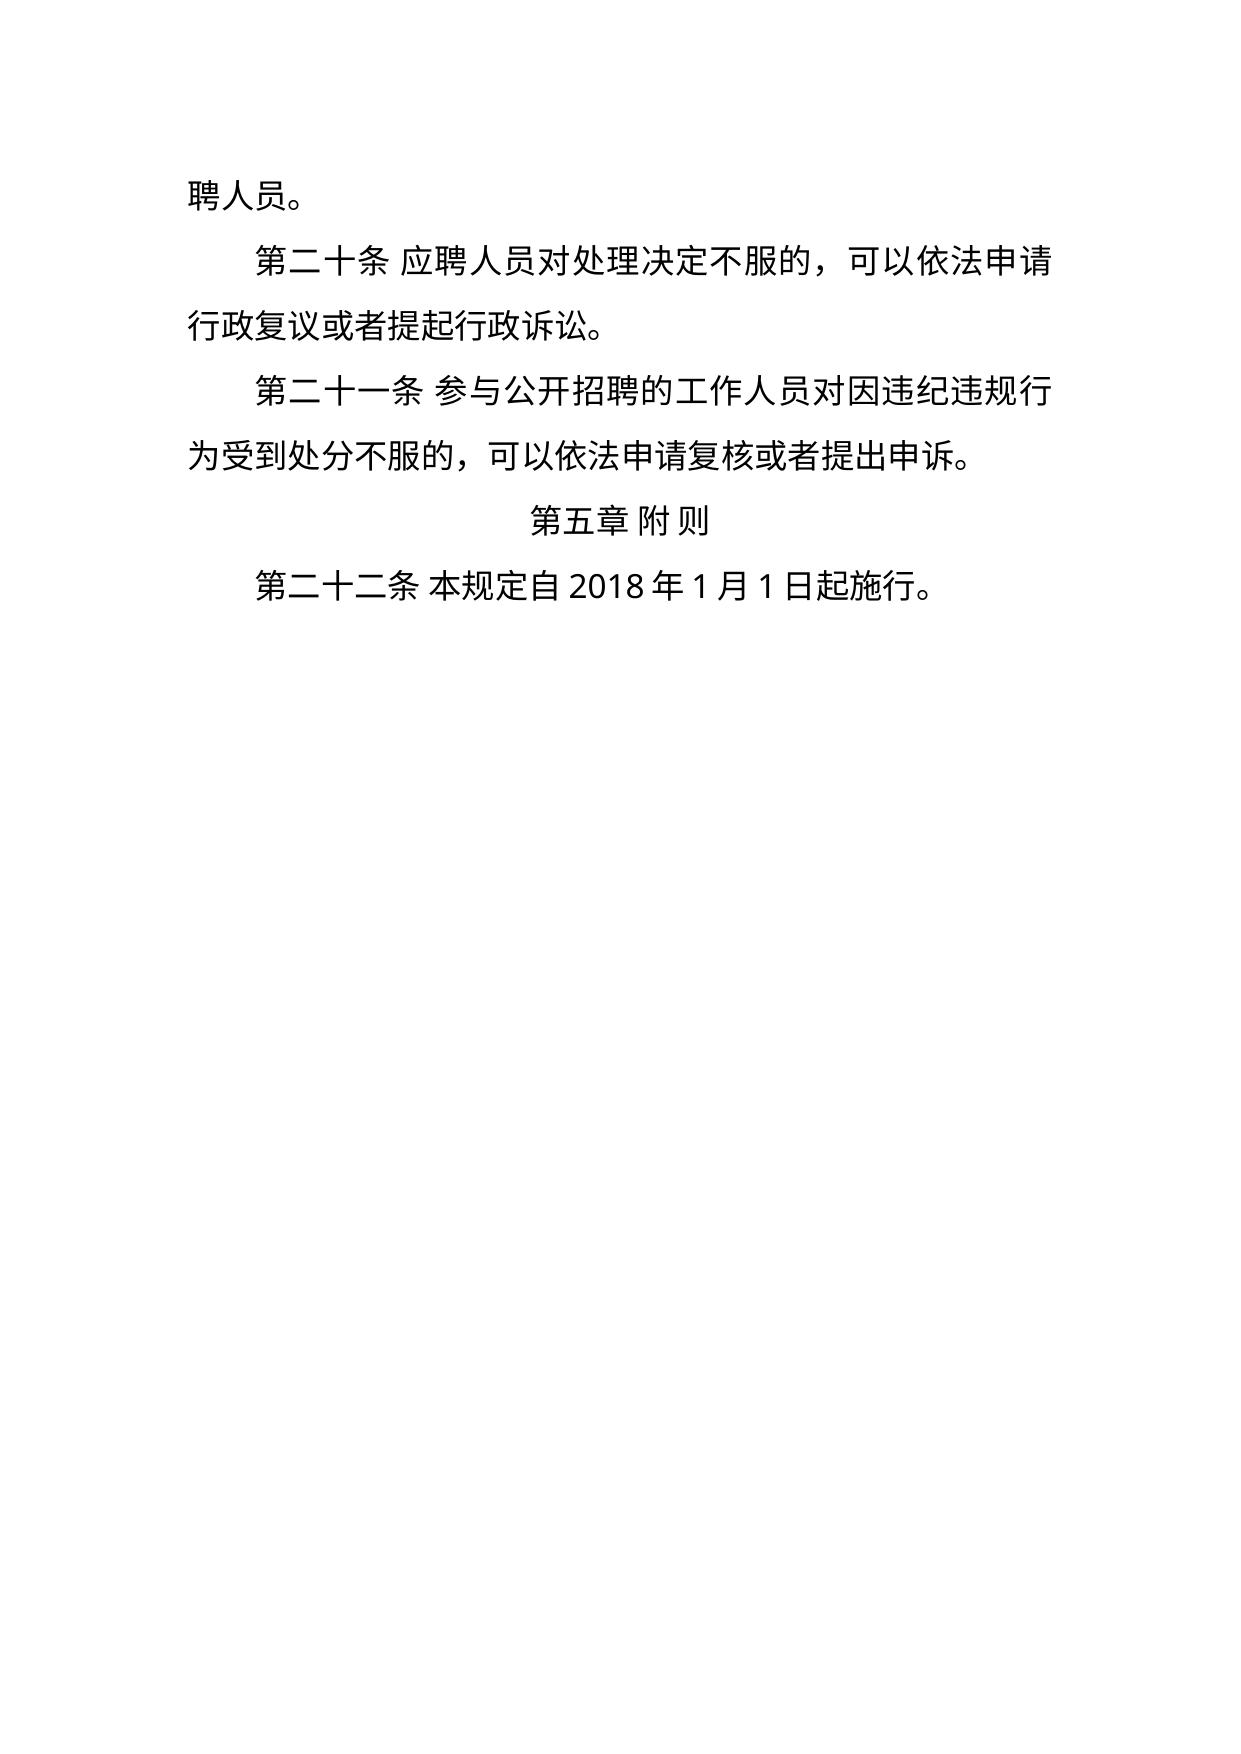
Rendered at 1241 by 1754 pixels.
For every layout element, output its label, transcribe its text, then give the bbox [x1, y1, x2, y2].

text 第五章 附 则 [187, 487, 1053, 552]
text 第二十二条 本规定自2018年1月1日起施行。 [187, 552, 1053, 617]
text 第二十条 应聘人员对处理决定不服的，可以依法申请行政复议或者提起行政诉讼。 [187, 227, 1053, 357]
text 第二十一条 参与公开招聘的工作人员对因违纪违规行为受到处分不服的，可以依法申请复核或者提出申诉。 [187, 357, 1053, 487]
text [187, 162, 1053, 227]
